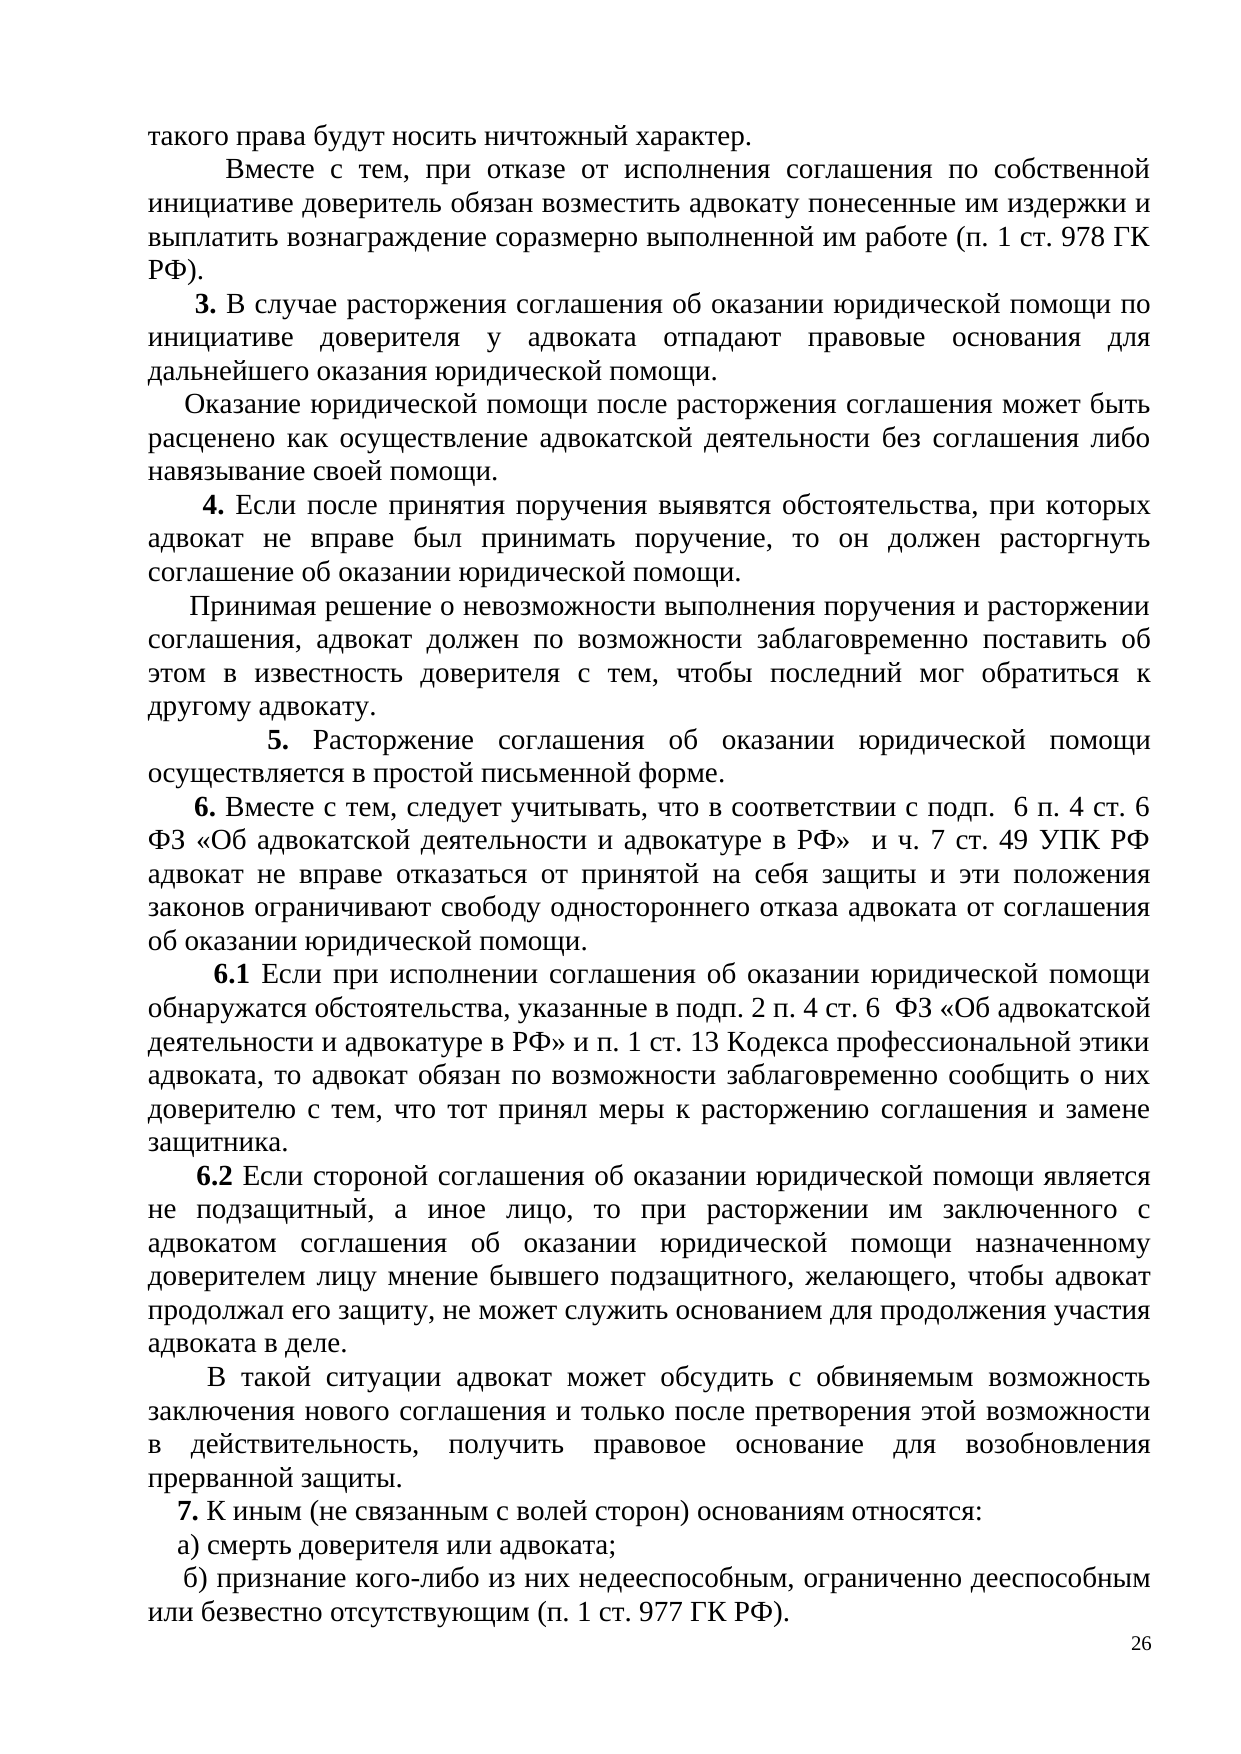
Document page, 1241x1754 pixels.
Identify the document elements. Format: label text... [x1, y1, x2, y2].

text 5. Расторжение соглашения об оказании юридической помощи осуществляется в простой письменной форме. [148, 722, 1152, 789]
text 6.2 Если стороной соглашения об оказании юридической помощи является не подзащитный, а иное лицо, то при расторжении им заключенного с адвокатом соглашения об оказании юридической помощи назначенному доверителем лицу мнение бывшего подзащитного, желающего, чтобы адвокат продолжал его защиту, не может служить основанием для продолжения участия адвоката в деле. [148, 1158, 1152, 1359]
text 6.1 Если при исполнении соглашения об оказании юридической помощи обнаружатся обстоятельства, указанные в подп. 2 п. 4 ст. 6 ФЗ «Об адвокатской деятельности и адвокатуре в РФ» и п. 1 ст. 13 Кодекса профессиональной этики адвоката, то адвокат обязан по возможности заблаговременно сообщить о них доверителю с тем, что тот принял меры к расторжению соглашения и замене защитника. [148, 957, 1152, 1158]
text 7. К иным (не связанным с волей сторон) основаниям относятся: [148, 1493, 1152, 1527]
text Вместе с тем, при отказе от исполнения соглашения по собственной инициативе доверитель обязан возместить адвокату понесенные им издержки и выплатить вознаграждение соразмерно выполненной им работе (п. 1 ст. 978 ГК РФ). [148, 152, 1152, 286]
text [148, 118, 1152, 152]
text б) признание кого-либо из них недееспособным, ограниченно дееспособным или безвестно отсутствующим (п. 1 ст. 977 ГК РФ). [148, 1560, 1152, 1627]
text Принимая решение о невозможности выполнения поручения и расторжении соглашения, адвокат должен по возможности заблаговременно поставить об этом в известность доверителя с тем, чтобы последний мог обратиться к другому адвокату. [148, 588, 1152, 722]
text а) смерть доверителя или адвоката; [148, 1527, 1152, 1560]
text 3. В случае расторжения соглашения об оказании юридической помощи по инициативе доверителя у адвоката отпадают правовые основания для дальнейшего оказания юридической помощи. [148, 286, 1152, 386]
text В такой ситуации адвокат может обсудить с обвиняемым возможность заключения нового соглашения и только после претворения этой возможности в действительность, получить правовое основание для возобновления прерванной защиты. [148, 1359, 1152, 1493]
text 4. Если после принятия поручения выявятся обстоятельства, при которых адвокат не вправе был принимать поручение, то он должен расторгнуть соглашение об оказании юридической помощи. [148, 487, 1152, 588]
text Оказание юридической помощи после расторжения соглашения может быть расценено как осуществление адвокатской деятельности без соглашения либо навязывание своей помощи. [148, 386, 1152, 487]
text 6. Вместе с тем, следует учитывать, что в соответствии с подп. 6 п. 4 ст. 6 ФЗ «Об адвокатской деятельности и адвокатуре в РФ» и ч. 7 ст. 49 УПК РФ адвокат не вправе отказаться от принятой на себя защиты и эти положения законов ограничивают свободу одностороннего отказа адвоката от соглашения об оказании юридической помощи. [148, 789, 1152, 957]
